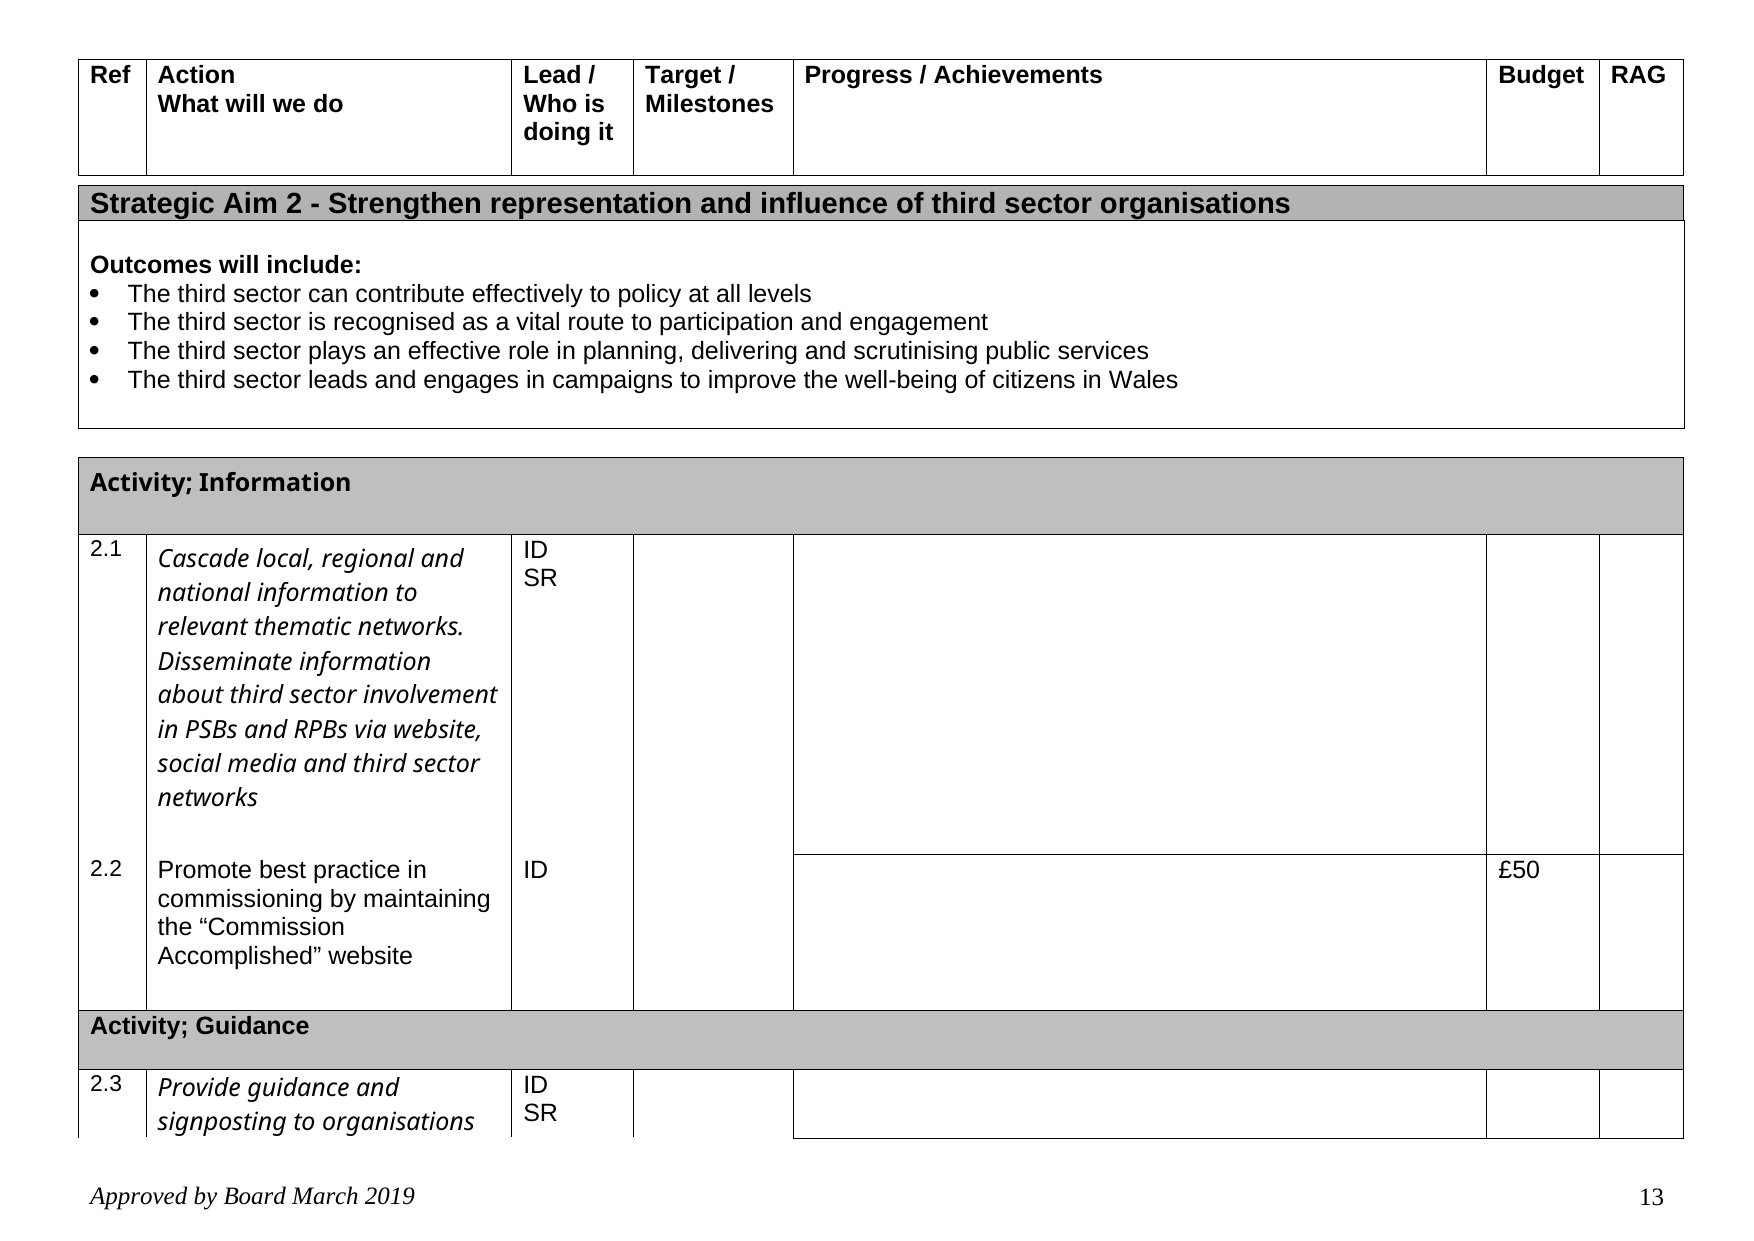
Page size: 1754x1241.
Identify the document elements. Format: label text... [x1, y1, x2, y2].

table_cell [794, 535, 1486, 854]
table_cell [634, 854, 793, 1010]
table_cell ID SR [512, 1070, 634, 1138]
table_cell 2.1 [79, 535, 146, 854]
table_cell [1600, 1070, 1683, 1138]
table_cell [794, 1070, 1486, 1138]
table_cell [1487, 535, 1599, 854]
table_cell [146, 1070, 512, 1138]
table_cell 2.2 [79, 854, 146, 1010]
table_cell £50 [1487, 855, 1599, 1010]
table_cell [1600, 855, 1683, 1010]
table_cell ID [512, 854, 633, 1010]
table_cell [634, 535, 793, 854]
table_cell Promote best practice in commissioning by maintaining the “Commission Accomplished” website [147, 854, 511, 1010]
table_cell [1600, 535, 1683, 854]
table_cell Activity; Guidance [79, 1011, 1683, 1069]
table_cell Outcomes will include: The third sector can contribute effectively to policy at all levels The third sector is recognised as a vital route to participation and engagement The third sector plays an effective role in planning, delivering and scrutinising public services The third sector leads and engages in campaigns to improve the well-being of citizens in Wales [79, 221, 1684, 427]
table_cell [1487, 1070, 1599, 1138]
table_header Activity; Information [79, 458, 1683, 534]
table_header Strategic Aim 2 - Strengthen representation and influence of third sector organisations [79, 186, 1683, 220]
table_cell [794, 855, 1486, 1010]
table_cell [634, 1070, 793, 1138]
table_cell Cascade local, regional and national information to relevant thematic networks. Disseminate information about third sector involvement in PSBs and RPBs via website, social media and third sector networks [147, 535, 511, 854]
table_cell ID SR [512, 535, 633, 854]
table_cell 2.3 [79, 1070, 146, 1138]
